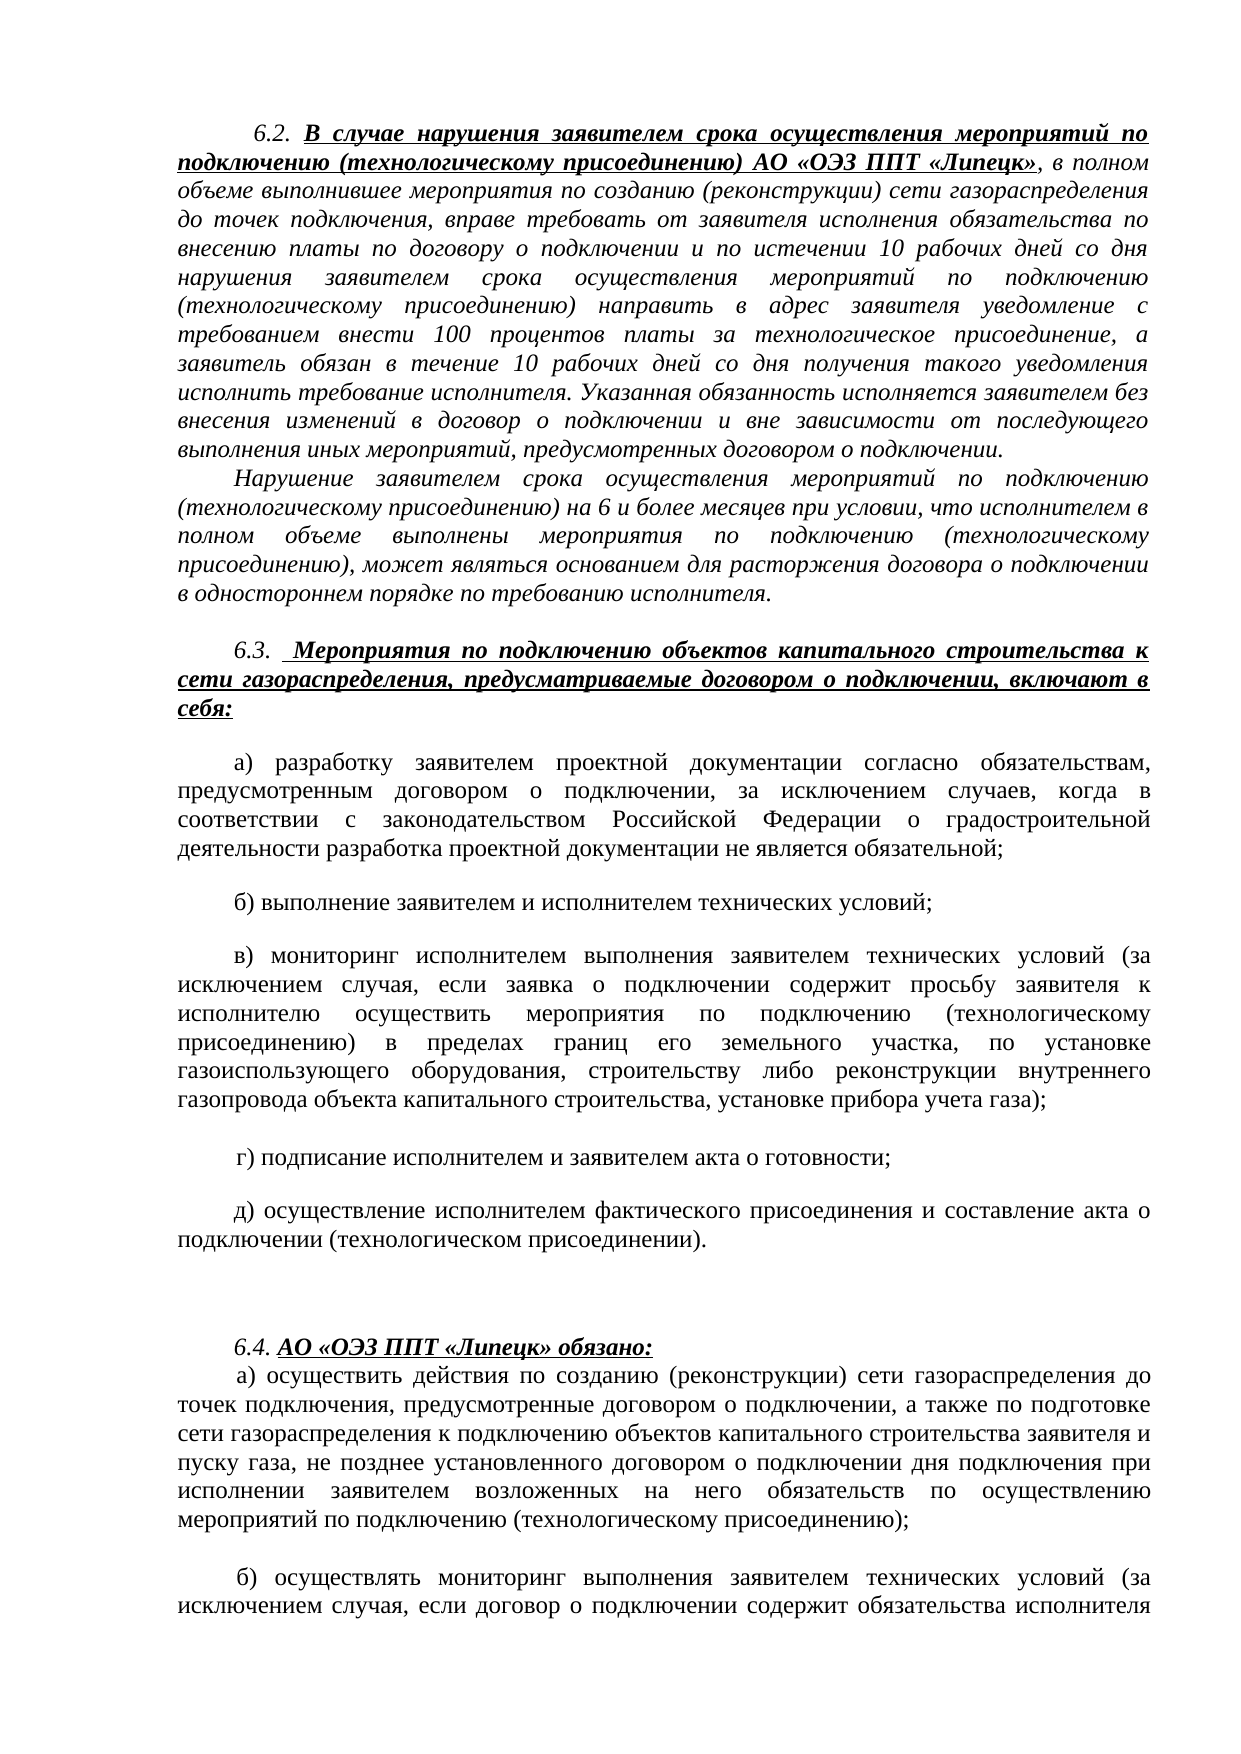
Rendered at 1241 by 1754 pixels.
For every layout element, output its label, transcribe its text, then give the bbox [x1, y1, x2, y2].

text в) мониторинг исполнителем выполнения заявителем технических условий (за исключением случая, если заявка о подключении содержит просьбу заявителя к исполнителю осуществить мероприятия по подключению (технологическому присоединению) в пределах границ его земельного участка, по установке газоиспользующего оборудования, строительству либо реконструкции внутреннего газопровода объекта капитального строительства, установке прибора учета газа); [177, 941, 1152, 1113]
text д) осуществление исполнителем фактического присоединения и составление акта о подключении (технологическом присоединении). [177, 1196, 1152, 1253]
text г) подписание исполнителем и заявителем акта о готовности; [177, 1142, 1152, 1171]
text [177, 1562, 1152, 1619]
text 6.2. В случае нарушения заявителем срока осуществления мероприятий по подключению (технологическому присоединению) АО «ОЭЗ ППТ «Липецк», в полном объеме выполнившее мероприятия по созданию (реконструкции) сети газораспределения до точек подключения, вправе требовать от заявителя исполнения обязательства по внесению платы по договору о подключении и по истечении 10 рабочих дней со дня нарушения заявителем срока осуществления мероприятий по подключению (технологическому присоединению) направить в адрес заявителя уведомление с требованием внести 100 процентов платы за технологическое присоединение, а заявитель обязан в течение 10 рабочих дней со дня получения такого уведомления исполнить требование исполнителя. Указанная обязанность исполняется заявителем без внесения изменений в договор о подключении и вне зависимости от последующего выполнения иных мероприятий, предусмотренных договором о подключении. [177, 118, 1152, 463]
text а) осуществить действия по созданию (реконструкции) сети газораспределения до точек подключения, предусмотренные договором о подключении, а также по подготовке сети газораспределения к подключению объектов капитального строительства заявителя и пуску газа, не позднее установленного договором о подключении дня подключения при исполнении заявителем возложенных на него обязательств по осуществлению мероприятий по подключению (технологическому присоединению); [177, 1361, 1152, 1533]
text б) выполнение заявителем и исполнителем технических условий; [177, 887, 1152, 916]
text 6.3. Мероприятия по подключению объектов капитального строительства к сети газораспределения, предусматриваемые договором о подключении, включают в себя: [177, 636, 1152, 722]
text а) разработку заявителем проектной документации согласно обязательствам, предусмотренным договором о подключении, за исключением случаев, когда в соответствии с законодательством Российской Федерации о градостроительной деятельности разработка проектной документации не является обязательной; [177, 747, 1152, 862]
text 6.4. АО «ОЭЗ ППТ «Липецк» обязано: [177, 1332, 1152, 1361]
text Нарушение заявителем срока осуществления мероприятий по подключению (технологическому присоединению) на 6 и более месяцев при условии, что исполнителем в полном объеме выполнены мероприятия по подключению (технологическому присоединению), может являться основанием для расторжения договора о подключении в одностороннем порядке по требованию исполнителя. [177, 463, 1152, 607]
